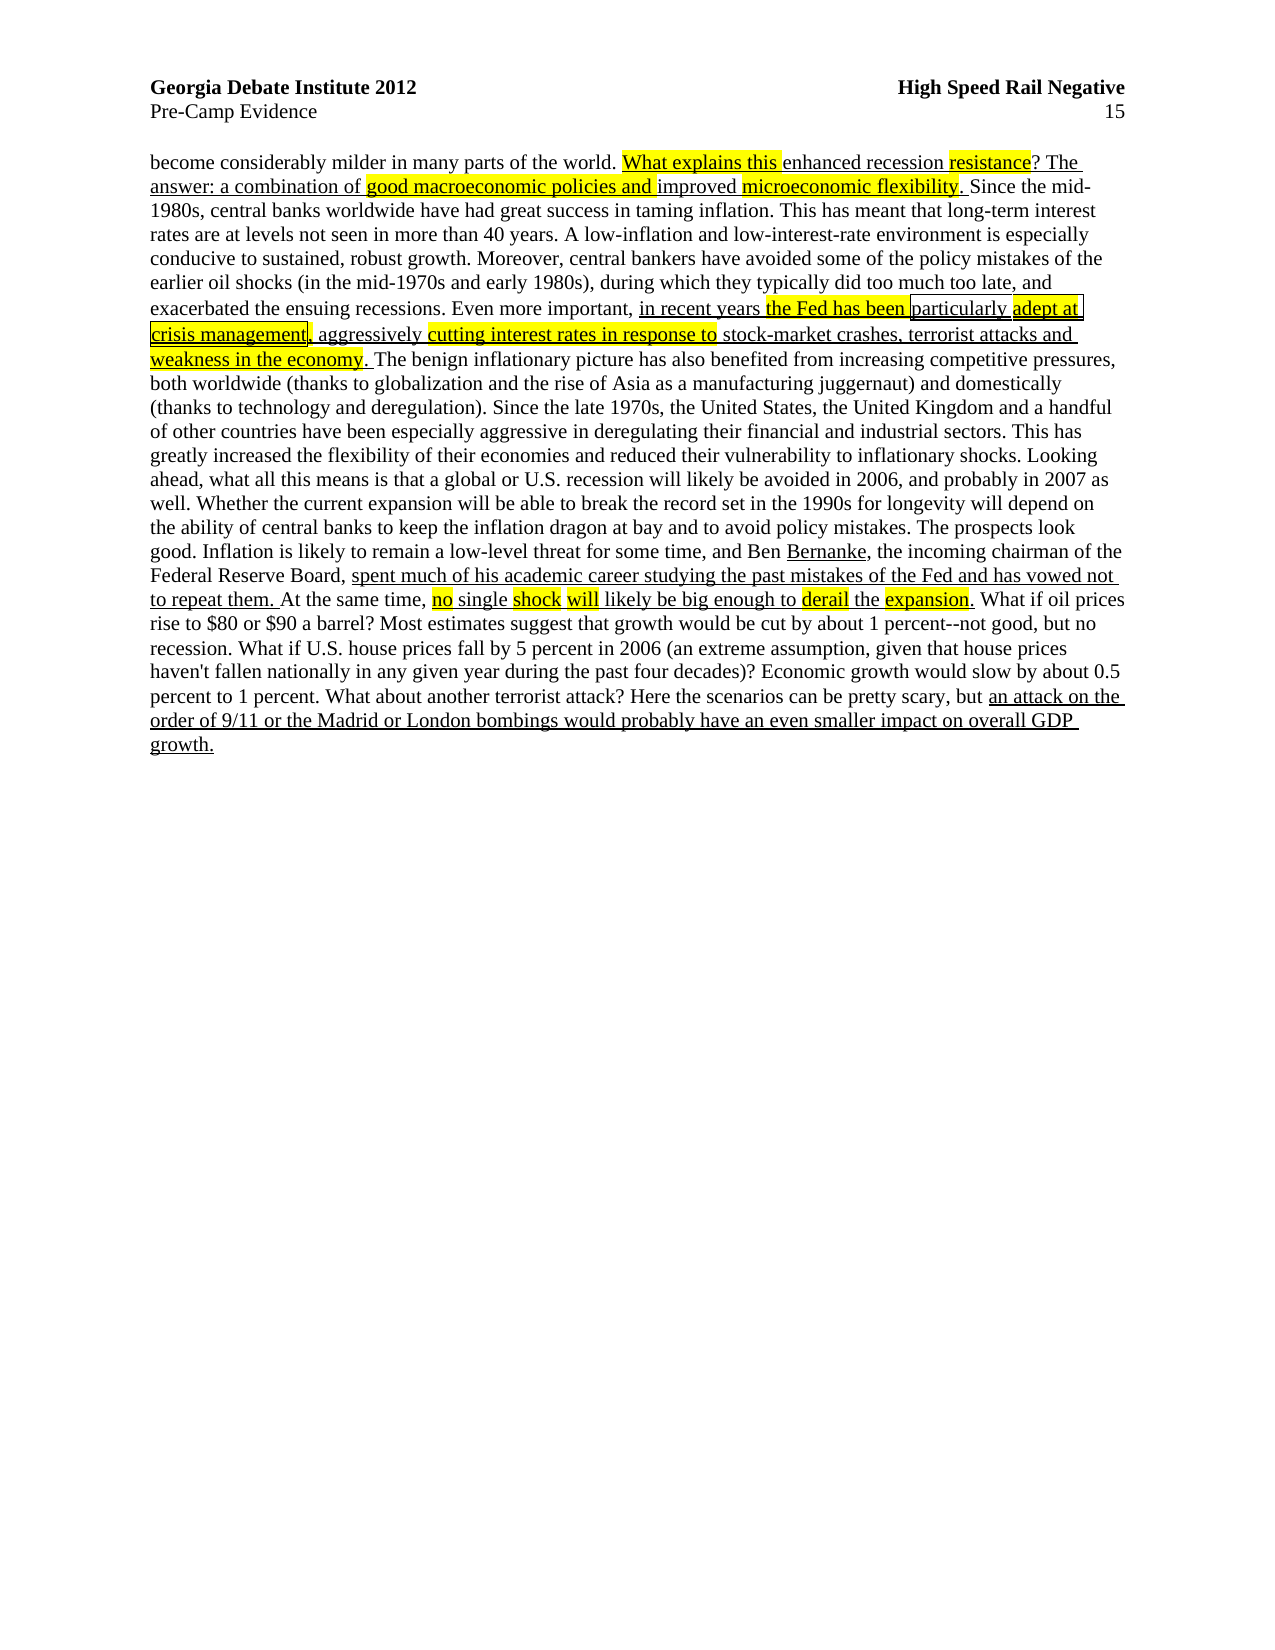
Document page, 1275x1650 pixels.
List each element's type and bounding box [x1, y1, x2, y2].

text [150, 150, 1125, 756]
